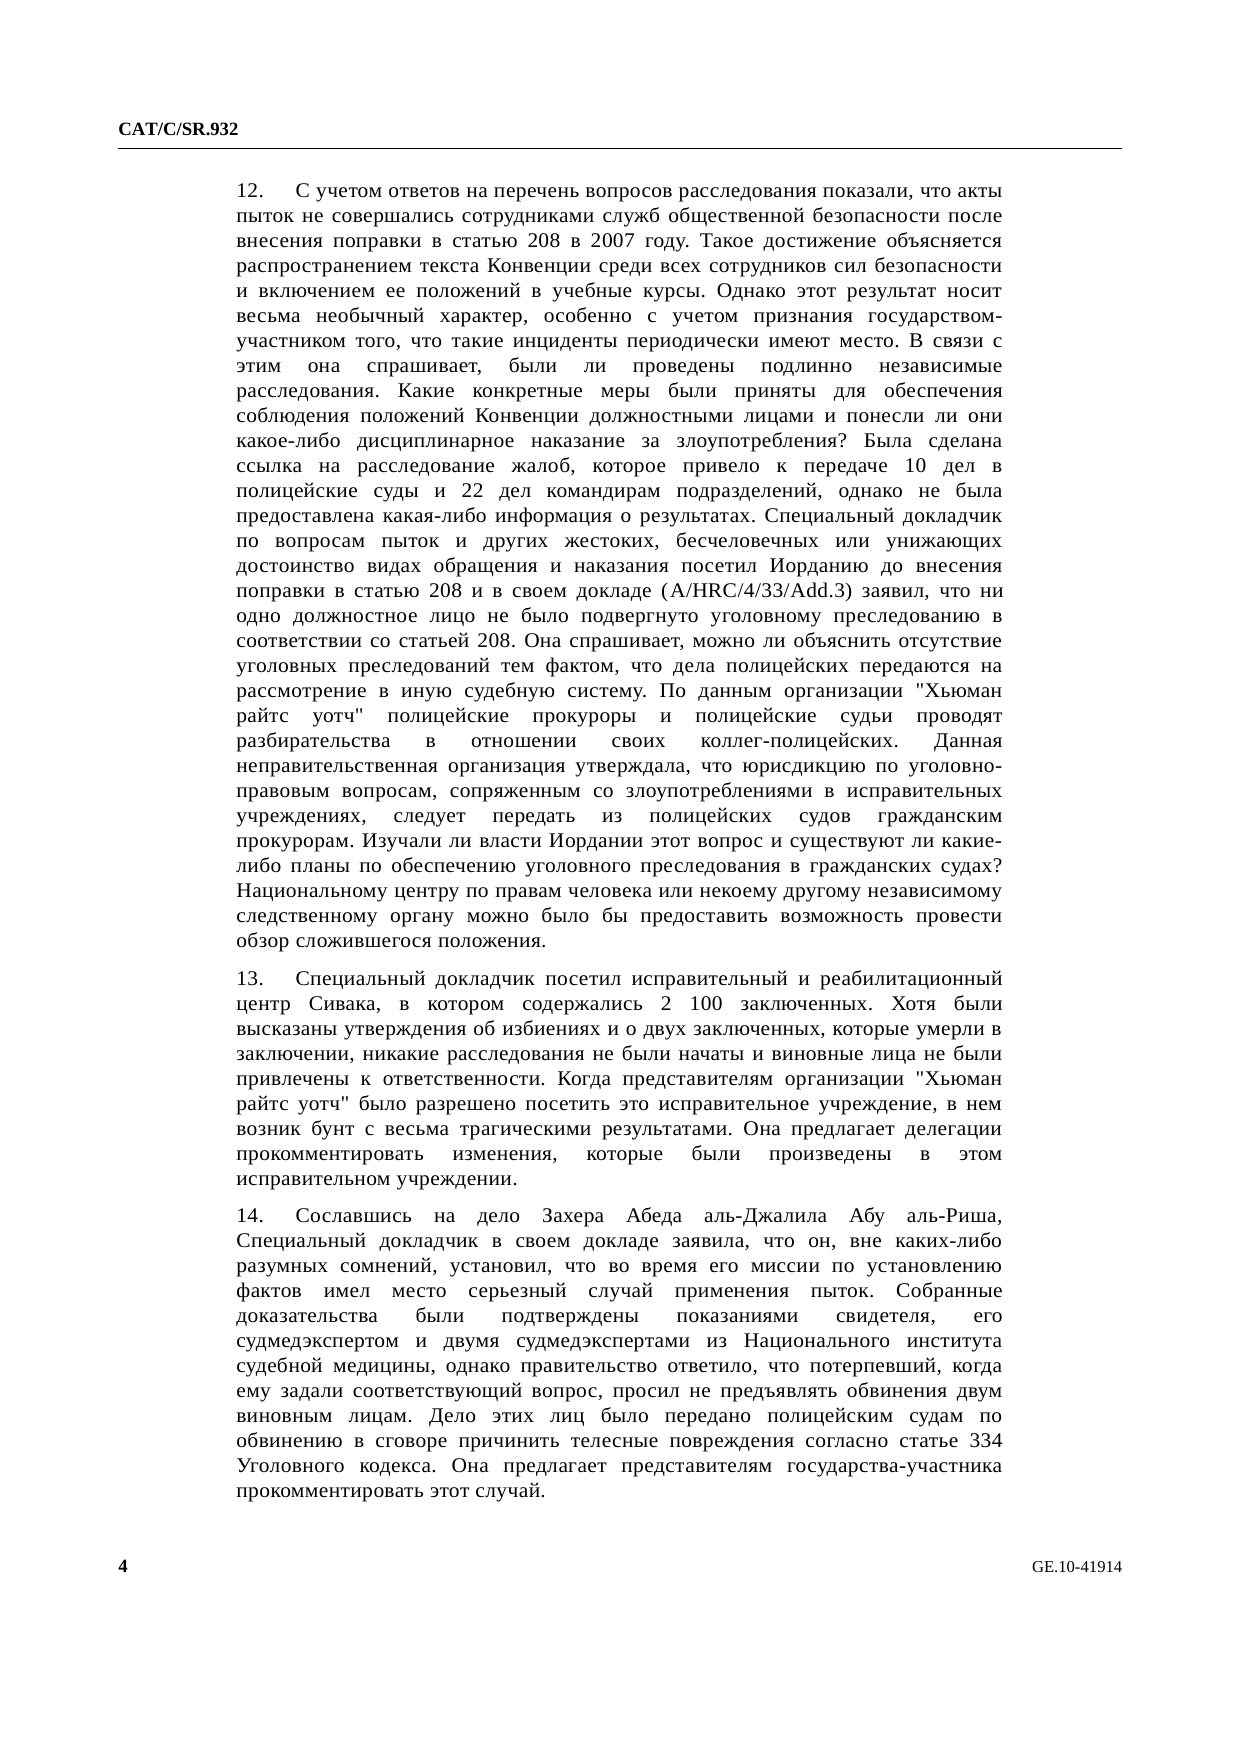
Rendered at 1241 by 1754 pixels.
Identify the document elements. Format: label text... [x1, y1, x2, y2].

text 13. Специальный докладчик посетил исправительный и реабилитационный центр Сивака, в котором содержались 2 100 заключенных. Хотя были высказаны утверждения об избиениях и о двух заключенных, которые умерли в заключении, никакие расследования не были начаты и виновные лица не были привлечены к ответственности. Когда представителям организации "Хьюман райтс уотч" было разрешено посетить это исправительное учреждение, в нем возник бунт с весьма трагическими результатами. Она предлагает делегации прокомментировать изменения, которые были произведены в этом исправительном учреждении. [236, 965, 1004, 1190]
text 12. С учетом ответов на перечень вопросов расследования показали, что акты пыток не совершались сотрудниками служб общественной безопасности после внесения поправки в статью 208 в 2007 году. Такое достижение объясняется распространением текста Конвенции среди всех сотрудников сил безопасности и включением ее положений в учебные курсы. Однако этот результат носит весьма необычный характер, особенно с учетом признания государством-участником того, что такие инциденты периодически имеют место. В связи с этим она спрашивает, были ли проведены подлинно независимые расследования. Какие конкретные меры были приняты для обеспечения соблюдения положений Конвенции должностными лицами и понесли ли они какое-либо дисциплинарное наказание за злоупотребления? Была сделана ссылка на расследование жалоб, которое привело к передаче 10 дел в полицейские суды и 22 дел командирам подразделений, однако не была предоставлена какая-либо информация о результатах. Специальный докладчик по вопросам пыток и других жестоких, бесчеловечных или унижающих достоинство видах обращения и наказания посетил Иорданию до внесения поправки в статью 208 и в своем докладе (A/HRC/4/33/Add.3) заявил, что ни одно должностное лицо не было подвергнуто уголовному преследованию в соответствии со статьей 208. Она спрашивает, можно ли объяснить отсутствие уголовных преследований тем фактом, что дела полицейских передаются на рассмотрение в иную судебную систему. По данным организации "Хьюман райтс уотч" полицейские прокуроры и полицейские судьи проводят разбирательства в отношении своих коллег-полицейских. Данная неправительственная организация утверждала, что юрисдикцию по уголовно-правовым вопросам, сопряженным со злоупотреблениями в исправительных учреждениях, следует передать из полицейских судов гражданским прокурорам. Изучали ли власти Иордании этот вопрос и существуют ли какие-либо планы по обеспечению уголовного преследования в гражданских судах? Национальному центру по правам человека или некоему другому независимому следственному органу можно было бы предоставить возможность провести обзор сложившегося положения. [236, 177, 1004, 952]
text 14. Сославшись на дело Захера Абеда аль-Джалила Абу аль-Риша, Специальный докладчик в своем докладе заявила, что он, вне каких-либо разумных сомнений, установил, что во время его миссии по установлению фактов имел место серьезный случай применения пыток. Собранные доказательства были подтверждены показаниями свидетеля, его судмедэкспертом и двумя судмедэкспертами из Национального института судебной медицины, однако правительство ответило, что потерпевший, когда ему задали соответствующий вопрос, просил не предъявлять обвинения двум виновным лицам. Дело этих лиц было передано полицейским судам по обвинению в сговоре причинить телесные повреждения согласно статье 334 Уголовного кодекса. Она предлагает представителям государства-участника прокомментировать этот случай. [236, 1202, 1004, 1502]
